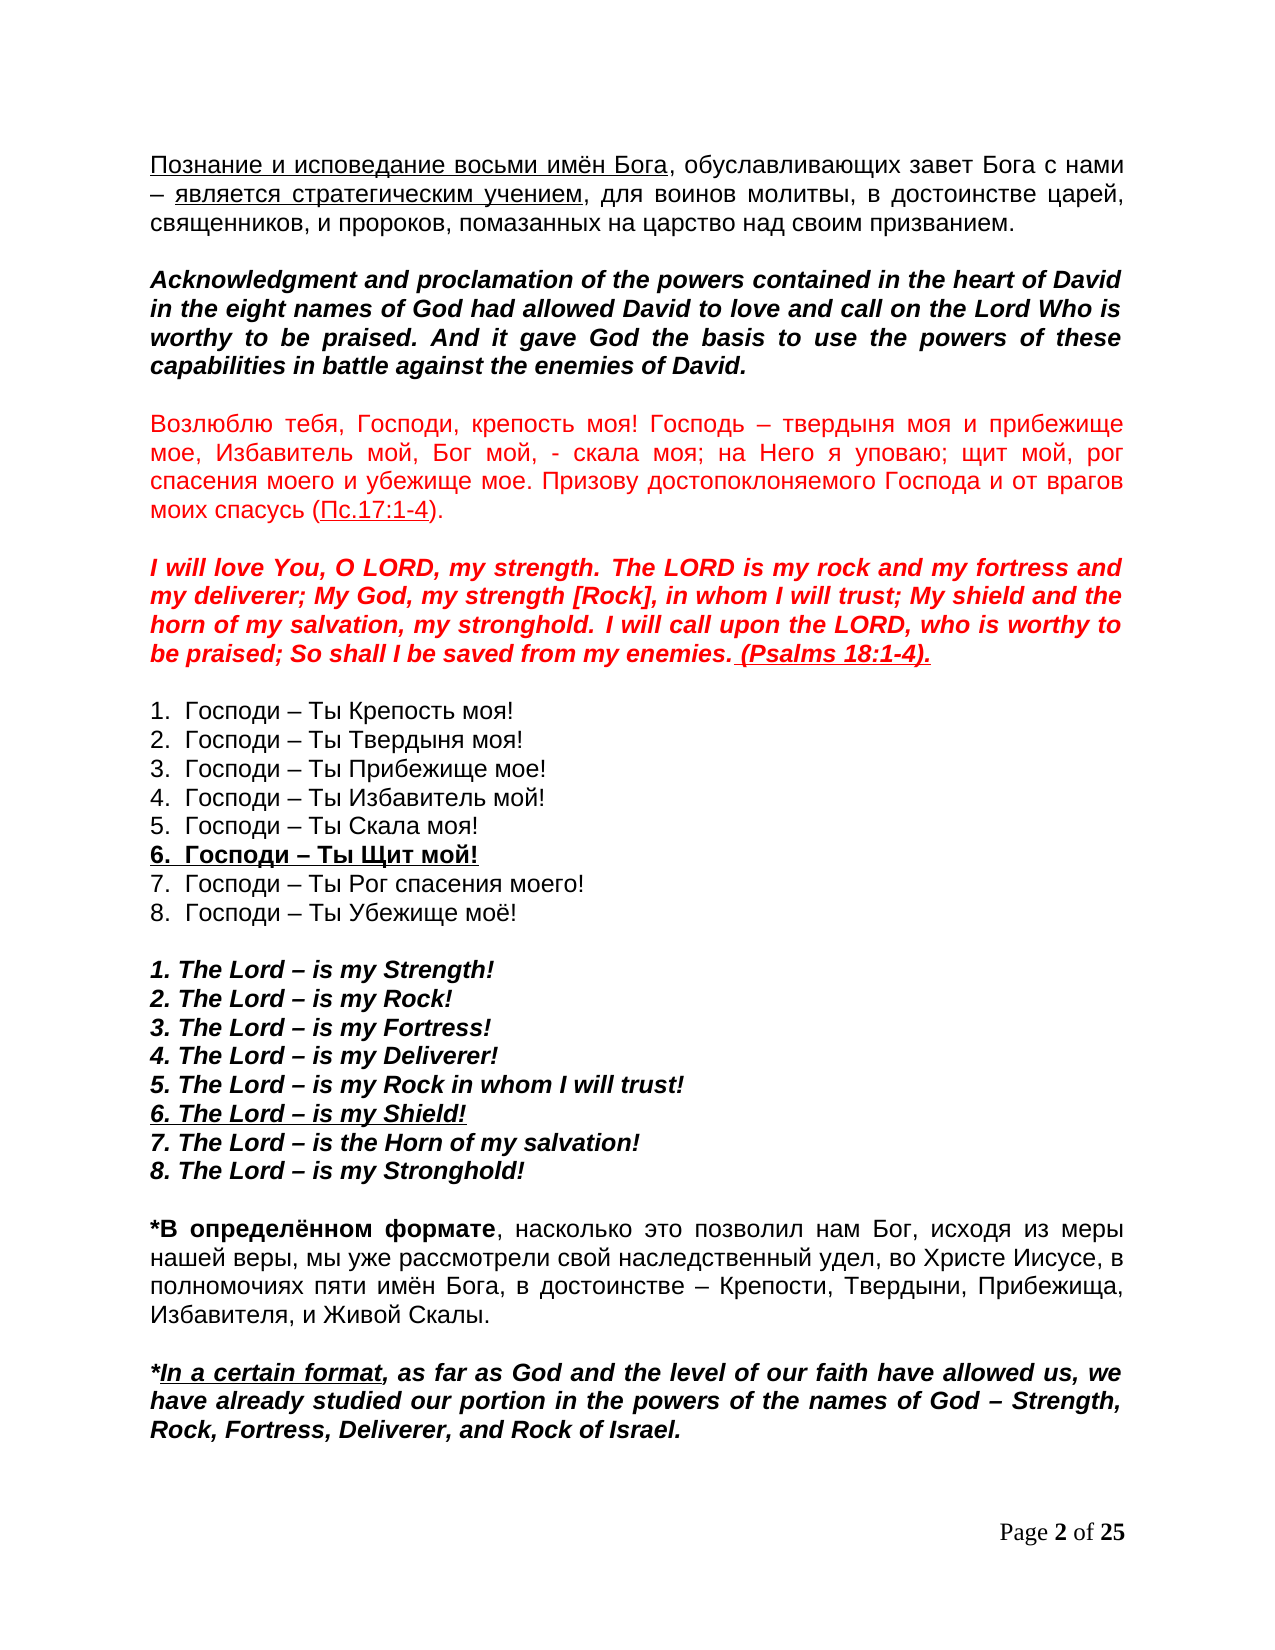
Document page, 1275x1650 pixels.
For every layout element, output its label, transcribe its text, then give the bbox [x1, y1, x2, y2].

text I will love You, O LORD, my strength. The LORD is my rock and my fortress and my deliverer; My God, my strength [Rock], in whom I will trust; My shield and the horn of my salvation, my stronghold. I will call upon the LORD, who is worthy to be praised; So shall I be saved from my enemies. (Psalms 18:1-4). [150, 552, 1125, 667]
text 6. Господи – Ты Щит мой! [150, 840, 1125, 869]
text 8. The Lord – is my Stronghold! [150, 1156, 1125, 1185]
text Возлюблю тебя, Господи, крепость моя! Господь – твердыня моя и прибежище мое, Избавитель мой, Бог мой, - скала моя; на Него я уповаю; щит мой, рог спасения моего и убежище мое. Призову достопоклоняемого Господа и от врагов моих спасусь (Пс.17:1-4). [150, 409, 1125, 524]
text 5. Господи – Ты Скала моя! [150, 811, 1125, 840]
text 2. The Lord – is my Rock! [150, 984, 1125, 1012]
text 6. The Lord – is my Shield! [150, 1099, 1125, 1127]
text 1. Господи – Ты Крепость моя! [150, 696, 1125, 725]
text *In a certain format, as far as God and the level of our faith have allowed us, we have already studied our portion in the powers of the names of God – Strength, Rock, Fortress, Deliverer, and Rock of Israel. [150, 1357, 1125, 1444]
text 8. Господи – Ты Убежище моё! [150, 897, 1125, 926]
text 4. The Lord – is my Deliverer! [150, 1041, 1125, 1070]
text 2. Господи – Ты Твердыня моя! [150, 725, 1125, 754]
text 1. The Lord – is my Strength! [150, 955, 1125, 984]
text 7. Господи – Ты Рог спасения моего! [150, 869, 1125, 897]
text 3. The Lord – is my Fortress! [150, 1012, 1125, 1041]
text Acknowledgment and proclamation of the powers contained in the heart of David in the eight names of God had allowed David to love and call on the Lord Who is worthy to be praised. And it gave God the basis to use the powers of these capabilities in battle against the enemies of David. [150, 265, 1125, 380]
text 4. Господи – Ты Избавитель мой! [150, 782, 1125, 811]
text 5. The Lord – is my Rock in whom I will trust! [150, 1070, 1125, 1099]
text 7. The Lord – is the Horn of my salvation! [150, 1127, 1125, 1156]
text Познание и исповедание восьми имён Бога, обуславливающих завет Бога с нами – является стратегическим учением, для воинов молитвы, в достоинстве царей, священников, и пророков, помазанных на царство над своим призванием. [150, 150, 1125, 236]
text 3. Господи – Ты Прибежище мое! [150, 754, 1125, 782]
text *В определённом формате, насколько это позволил нам Бог, исходя из меры нашей веры, мы уже рассмотрели свой наследственный удел, во Христе Иисусе, в полномочиях пяти имён Бога, в достоинстве – Крепости, Твердыни, Прибежища, Избавителя, и Живой Скалы. [150, 1214, 1125, 1329]
